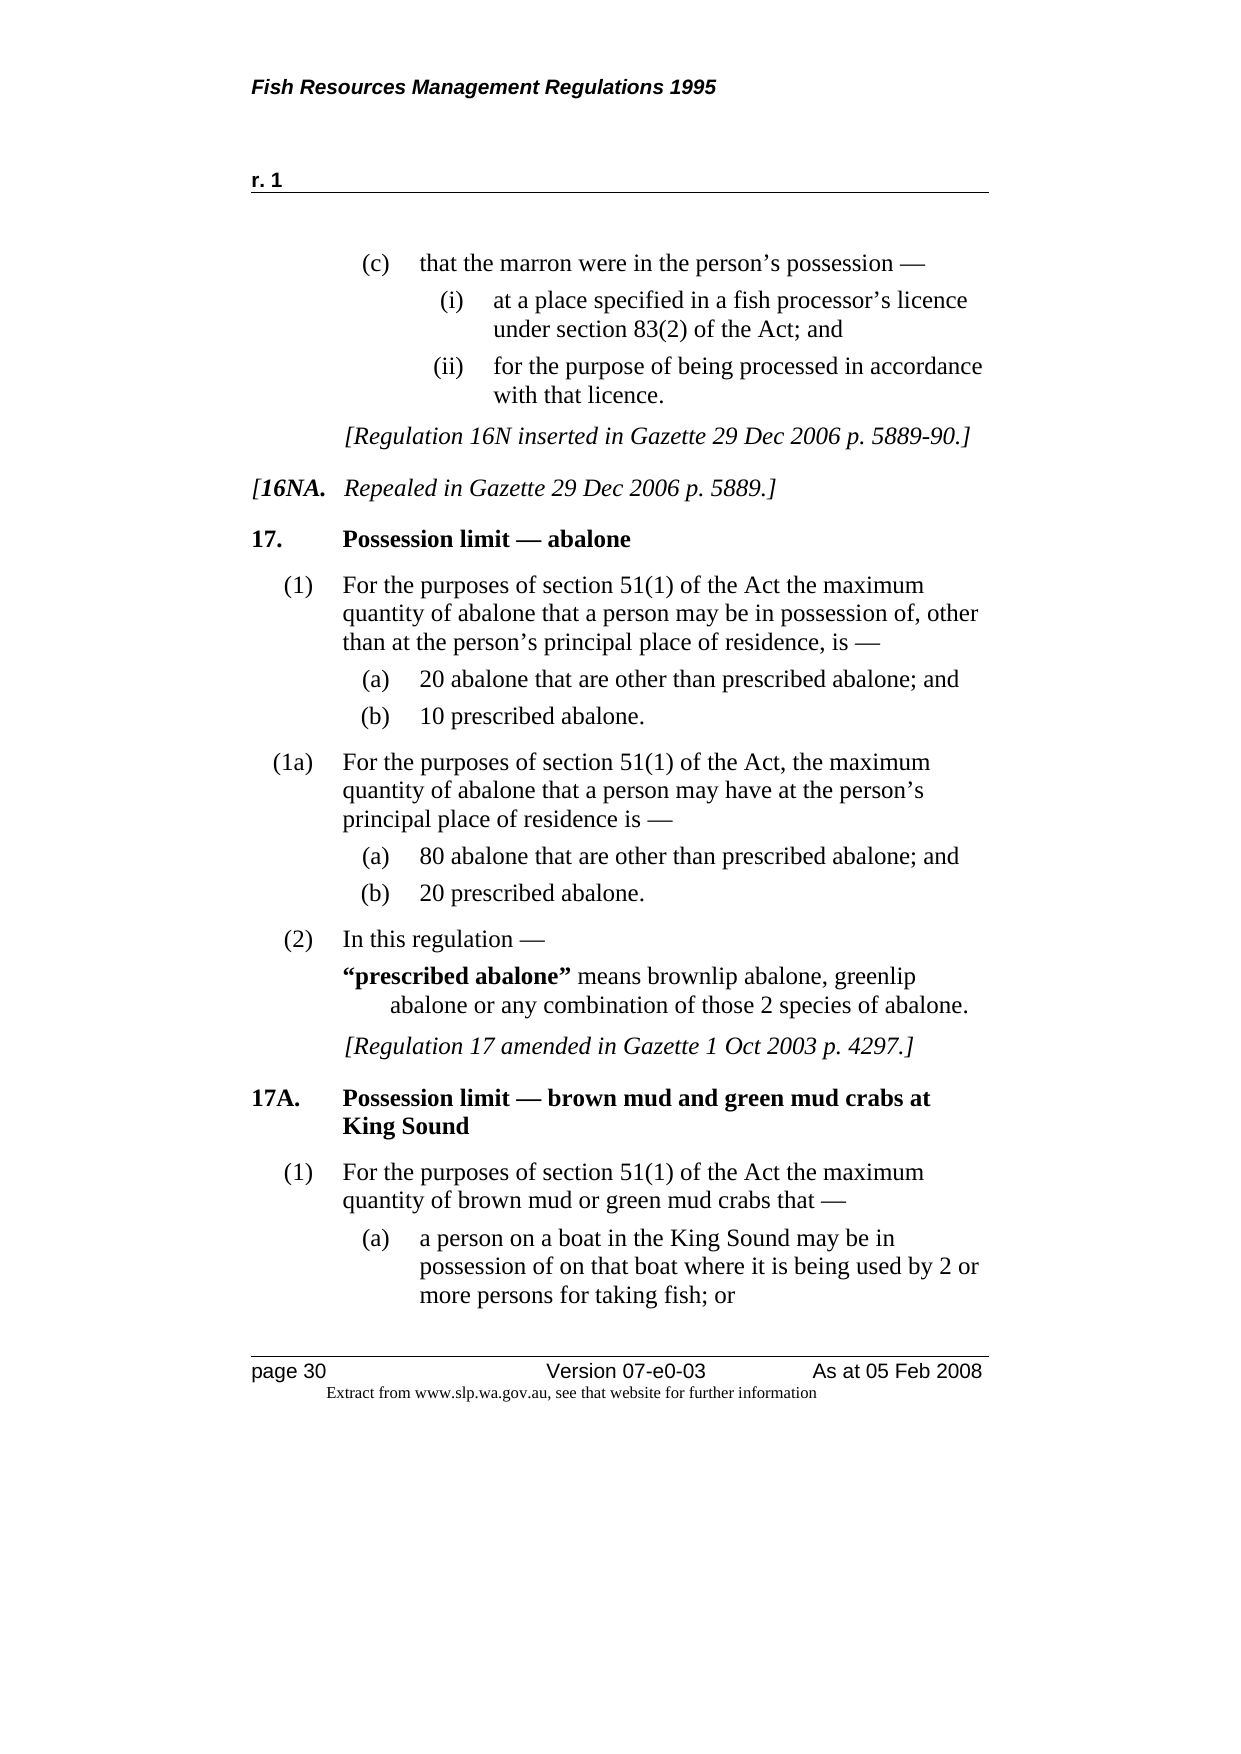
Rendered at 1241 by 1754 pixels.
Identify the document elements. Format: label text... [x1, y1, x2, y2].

subtitle 17A. Possession limit — brown mud and green mud crabs at King Sound [251, 1083, 989, 1140]
text (b) 10 prescribed abalone. [251, 701, 989, 730]
text (a) a person on a boat in the King Sound may be in possession of on that boat where it is being used by 2 or more persons for taking fish; or [251, 1223, 989, 1309]
text (2) In this regulation — [251, 924, 989, 953]
text (b) 20 prescribed abalone. [251, 878, 989, 907]
text [Regulation 17 amended in Gazette 1 Oct 2003 p. 4297.] [251, 1031, 989, 1060]
text (c) that the marron were in the person’s possession — [251, 248, 989, 277]
text (a) 80 abalone that are other than prescribed abalone; and [251, 841, 989, 870]
text (1) For the purposes of section 51(1) of the Act the maximum quantity of brown mud or green mud crabs that — [251, 1157, 989, 1214]
text [Regulation 16N inserted in Gazette 29 Dec 2006 p. 5889-90.] [251, 421, 989, 450]
subtitle 17. Possession limit — abalone [251, 524, 989, 553]
text (1a) For the purposes of section 51(1) of the Act, the maximum quantity of abalone that a person may have at the person’s principal place of residence is — [251, 747, 989, 833]
text [16NA. Repealed in Gazette 29 Dec 2006 p. 5889.] [251, 473, 989, 501]
text (1) For the purposes of section 51(1) of the Act the maximum quantity of abalone that a person may be in possession of, other than at the person’s principal place of residence, is — [251, 570, 989, 656]
text (a) 20 abalone that are other than prescribed abalone; and [251, 664, 989, 693]
text (i) at a place specified in a fish processor’s licence under section 83(2) of the Act; and [251, 285, 989, 343]
text (ii) for the purpose of being processed in accordance with that licence. [251, 351, 989, 408]
text “prescribed abalone” means brownlip abalone, greenlip abalone or any combination of those 2 species of abalone. [251, 961, 989, 1018]
